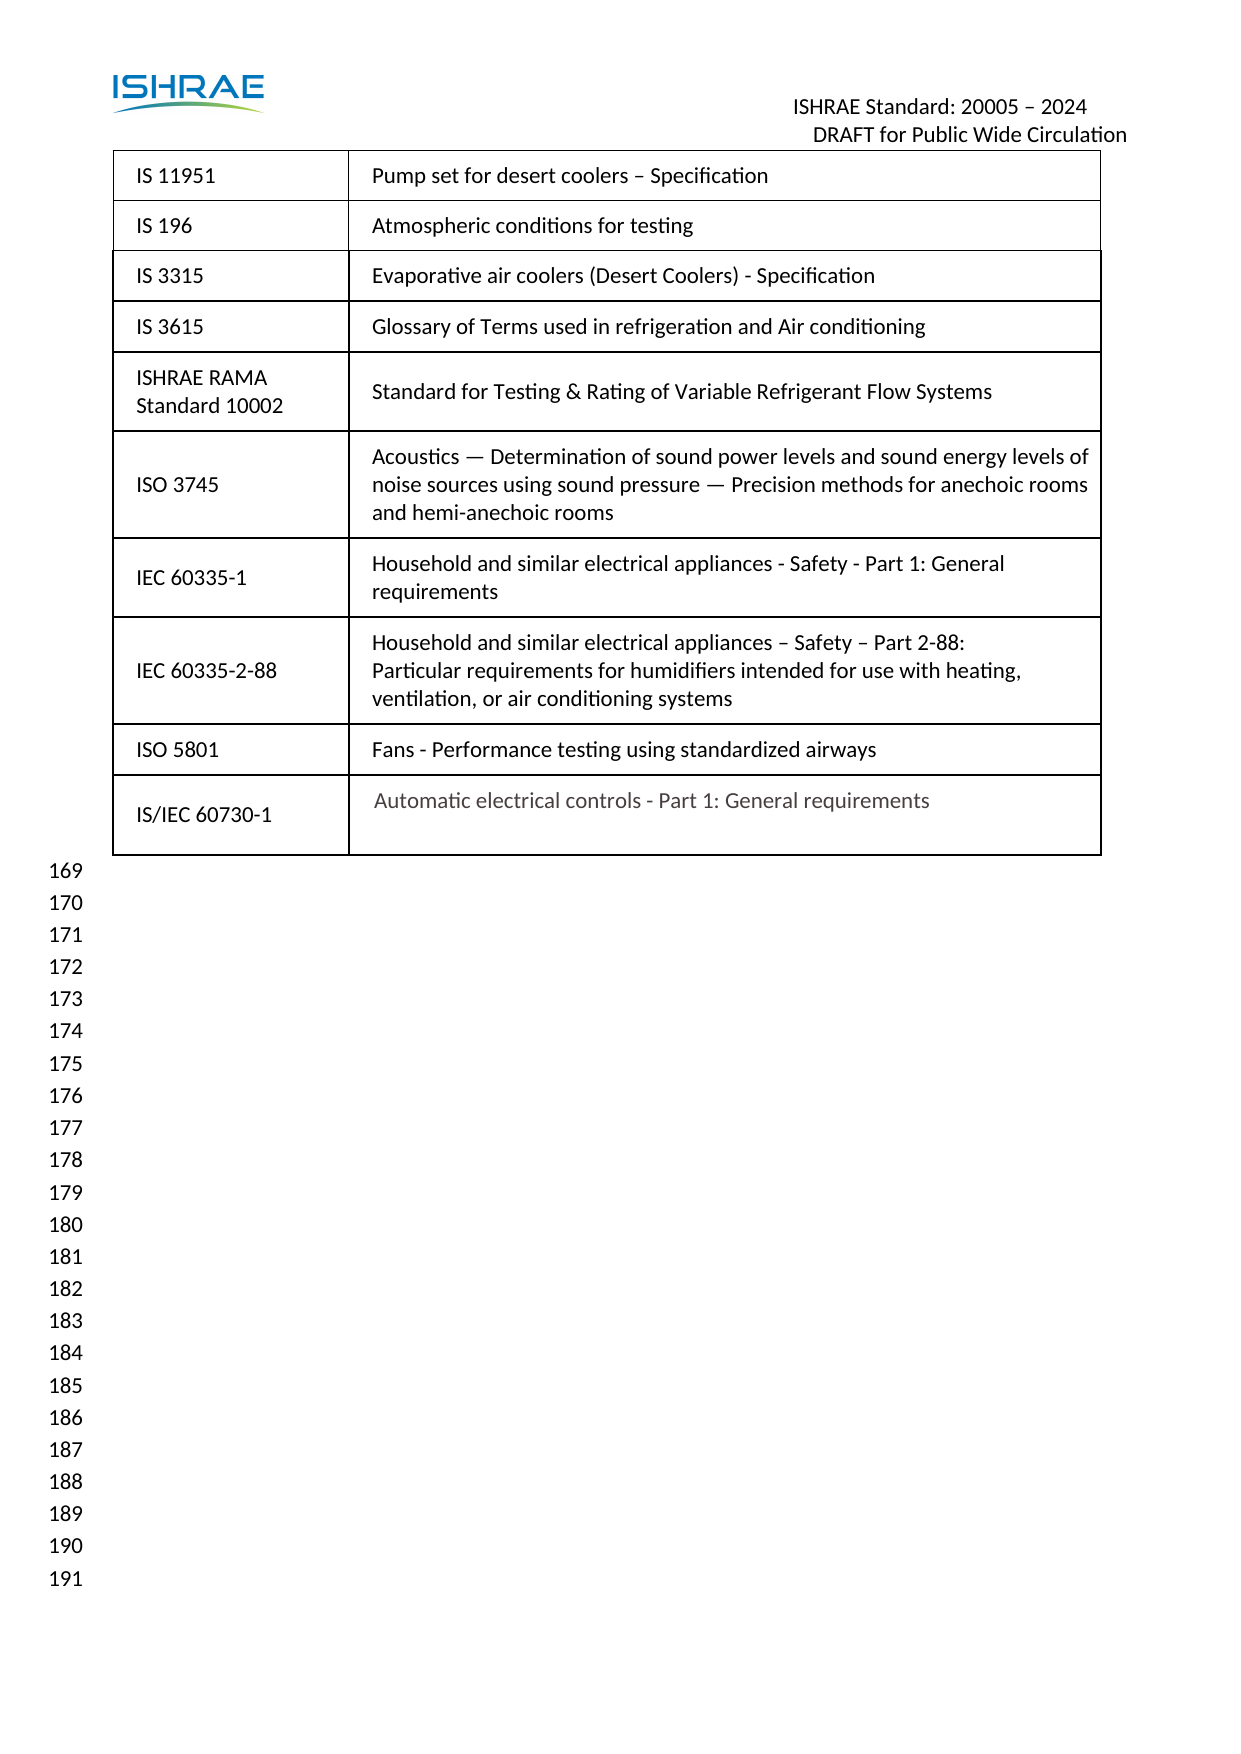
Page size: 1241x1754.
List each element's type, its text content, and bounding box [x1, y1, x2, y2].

table_cell ISHRAE RAMA Standard 10002 [114, 353, 348, 429]
table_cell Atmospheric conditions for testing [349, 201, 1100, 250]
table_cell IS/IEC 60730-1 [114, 776, 348, 853]
table_cell Pump set for desert coolers – Specification [349, 151, 1100, 200]
table_cell ISO 5801 [114, 725, 348, 773]
table_cell Fans - Performance testing using standardized airways [350, 725, 1100, 773]
picture [112, 75, 265, 115]
table_cell Standard for Testing & Rating of Variable Refrigerant Flow Systems [350, 353, 1100, 429]
table_cell IS 3315 [114, 251, 348, 300]
table_cell IS 11951 [114, 151, 348, 200]
table_cell IEC 60335-1 [114, 539, 348, 616]
table_cell IEC 60335-2-88 [114, 618, 348, 722]
table_cell Acoustics — Determination of sound power levels and sound energy levels of noise sources using sound pressure — Precision methods for anechoic rooms and hemi-anechoic rooms [350, 432, 1100, 537]
table_cell Evaporative air coolers (Desert Coolers) - Specification [350, 251, 1100, 300]
table_cell IS 196 [114, 201, 348, 250]
table_cell Glossary of Terms used in refrigeration and Air conditioning [350, 302, 1100, 351]
table_cell Automatic electrical controls - Part 1: General requirements [350, 776, 1100, 853]
table_cell IS 3615 [114, 302, 348, 351]
table_cell Household and similar electrical appliances - Safety - Part 1: General requirements [350, 539, 1100, 616]
table_cell Household and similar electrical appliances – Safety – Part 2-88: Particular requirements for humidifiers intended for use with heating, ventilation, or air conditioning systems [350, 618, 1100, 722]
table_cell ISO 3745 [114, 432, 348, 537]
